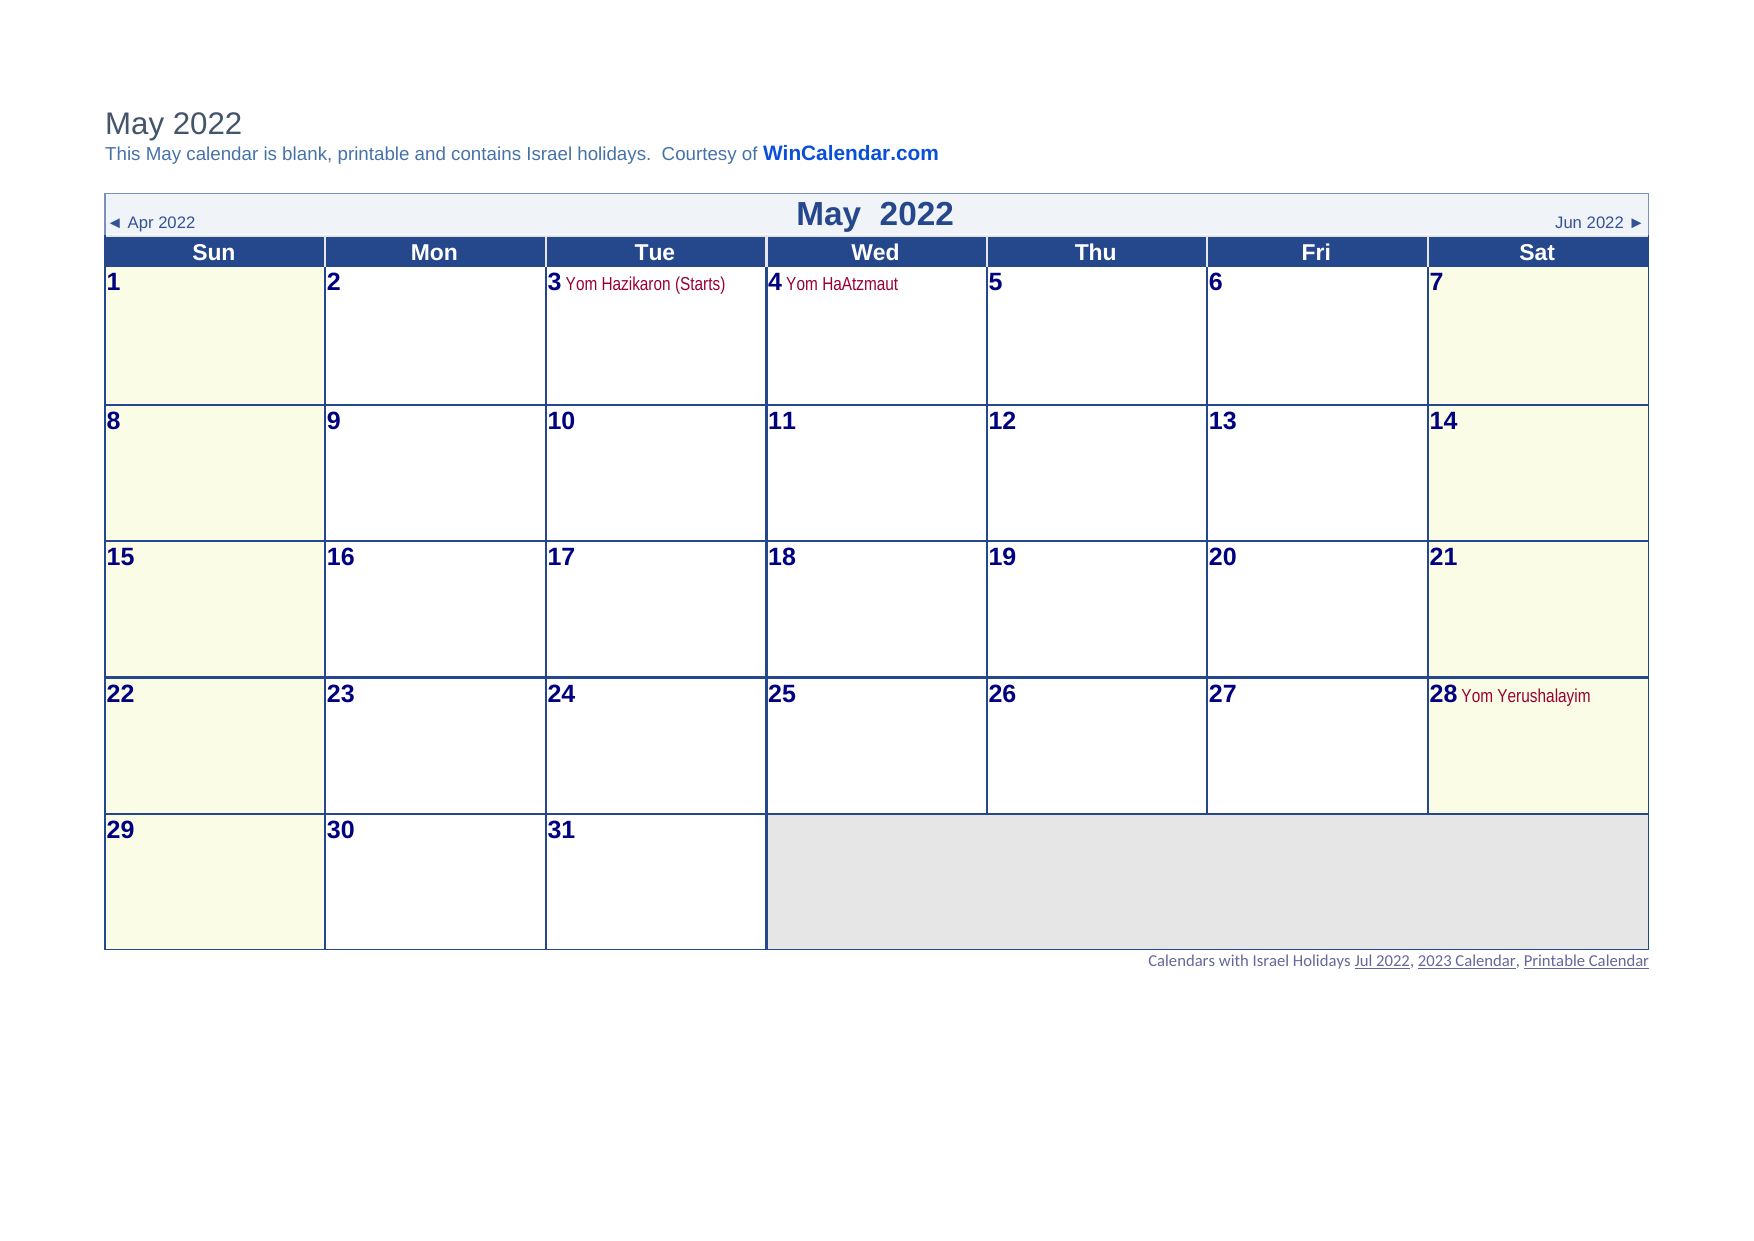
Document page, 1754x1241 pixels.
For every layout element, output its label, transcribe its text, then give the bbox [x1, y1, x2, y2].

table_cell [768, 815, 1648, 949]
table_cell Sun [106, 237, 324, 267]
table_header ◄ Apr 2022 [106, 194, 325, 234]
table_cell 6 [1208, 267, 1427, 403]
table_cell 7 [1429, 267, 1648, 403]
table_cell 26 [988, 679, 1206, 813]
table_cell 19 [988, 542, 1206, 676]
table_cell 3 Yom Hazikaron (Starts) [547, 267, 765, 403]
table_header May 2022 [325, 194, 1428, 234]
table_cell 10 [547, 406, 765, 540]
table_cell Mon [326, 237, 545, 267]
table_cell Fri [1208, 237, 1427, 267]
table_cell 27 [1208, 679, 1427, 813]
table_cell 29 [106, 815, 324, 949]
table_cell 17 [547, 542, 765, 676]
table_cell 16 [326, 542, 545, 676]
table_cell 21 [1429, 542, 1648, 676]
table_cell 1 [106, 267, 324, 403]
table_cell 13 [1208, 406, 1427, 540]
table_cell Wed [768, 237, 986, 267]
table_cell 20 [1208, 542, 1427, 676]
table_cell 9 [326, 406, 545, 540]
table_cell Sat [1429, 237, 1648, 267]
table_header Jun 2022 ► [1428, 194, 1648, 234]
table_cell 25 [768, 679, 986, 813]
table_cell 8 [106, 406, 324, 540]
table_cell 15 [106, 542, 324, 676]
table_cell 4 Yom HaAtzmaut [768, 267, 986, 403]
table_cell 5 [988, 267, 1206, 403]
table_cell 30 [326, 815, 545, 949]
table_cell Tue [547, 237, 765, 267]
table_cell Thu [988, 237, 1206, 267]
table_cell 14 [1429, 406, 1648, 540]
text May 2022 This May calendar is blank, printable and contains Israel holidays. Courtesy of WinCalendar.com [105, 105, 1649, 193]
table_cell 12 [988, 406, 1206, 540]
table_cell 28 Yom Yerushalayim [1429, 679, 1648, 813]
table_cell 23 [326, 679, 545, 813]
table_cell 31 [547, 815, 765, 949]
table_cell 2 [326, 267, 545, 403]
table_cell 24 [547, 679, 765, 813]
table_cell 11 [768, 406, 986, 540]
text Calendars with Israel Holidays Jul 2022, 2023 Calendar, Printable Calendar [105, 950, 1649, 971]
table_cell 18 [768, 542, 986, 676]
table_cell 22 [106, 679, 324, 813]
